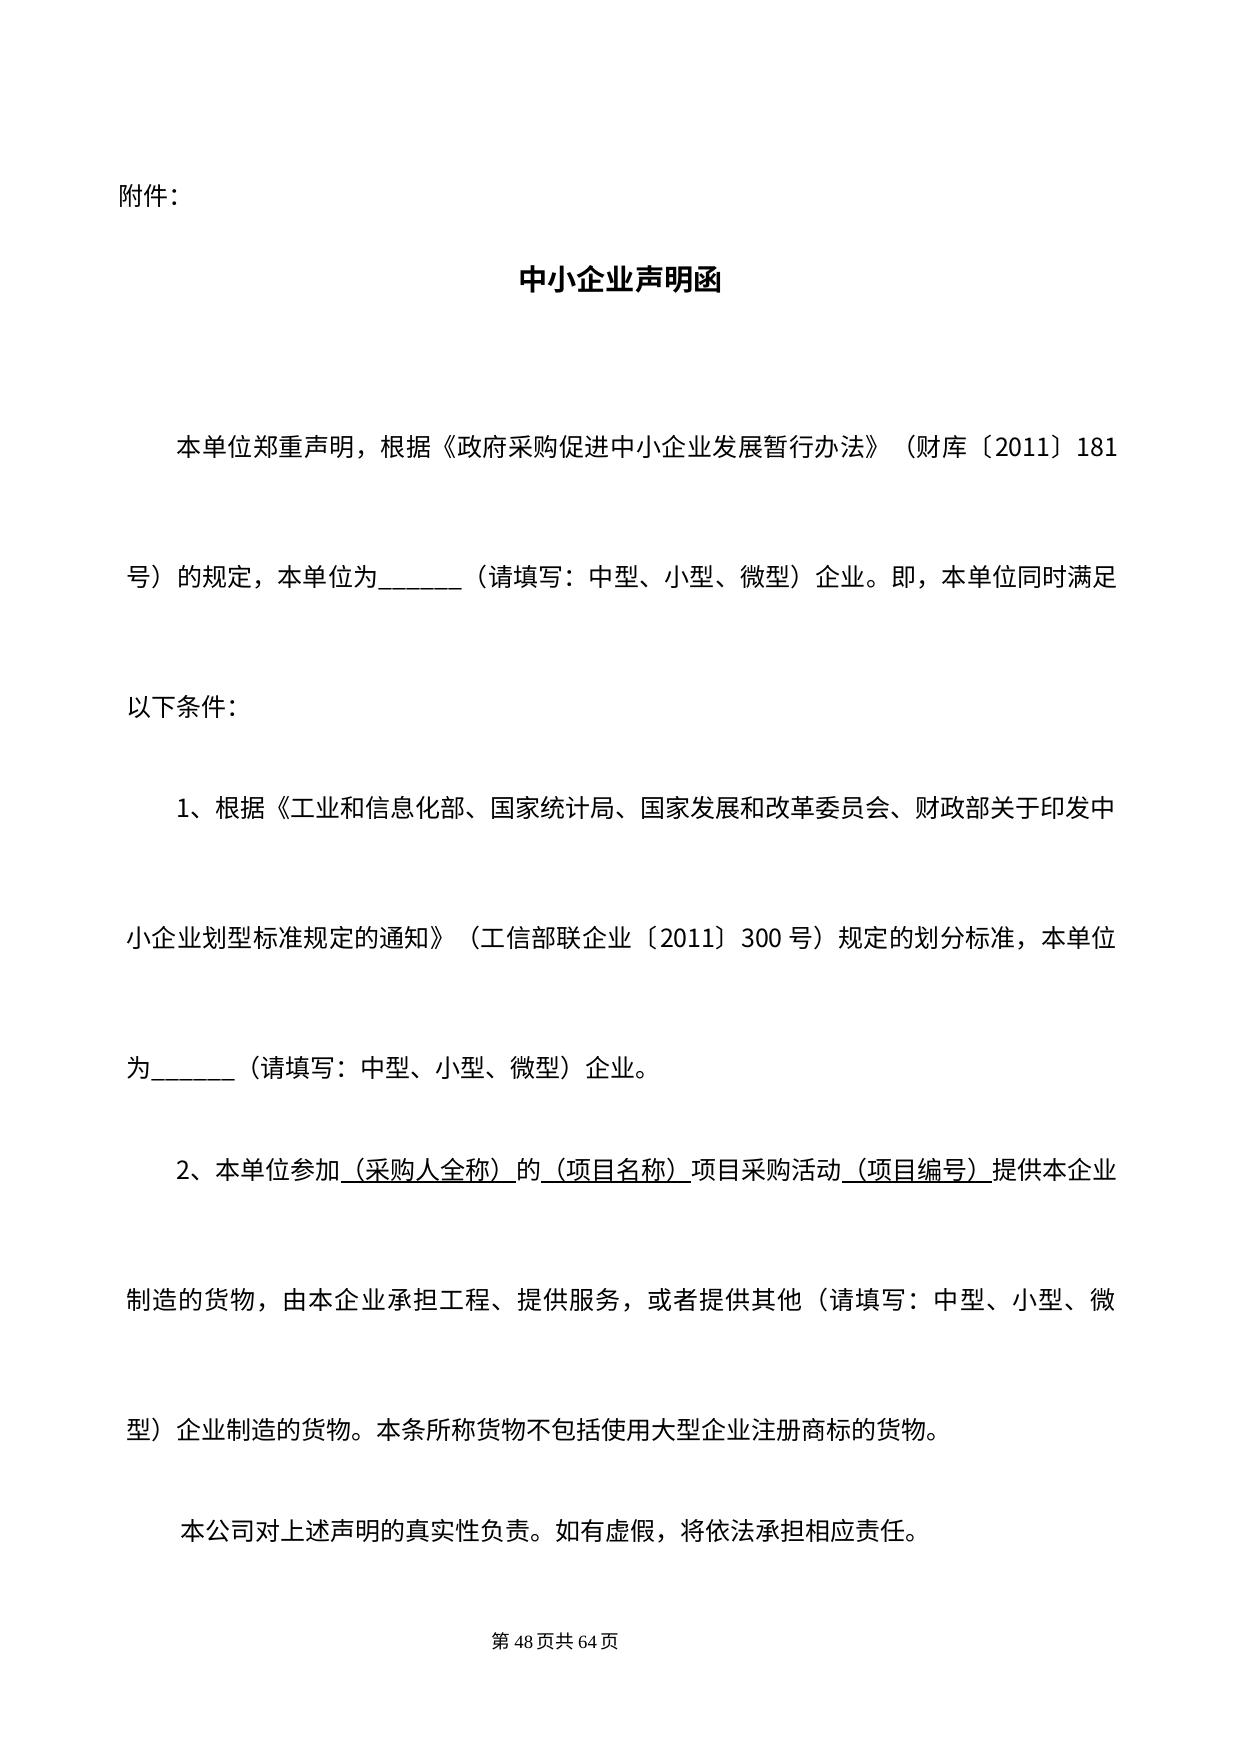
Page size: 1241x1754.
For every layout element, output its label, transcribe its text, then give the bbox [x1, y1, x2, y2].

text 1、根据《工业和信息化部、国家统计局、国家发展和改革委员会、财政部关于印发中小企业划型标准规定的通知》（工信部联企业〔2011〕300号）规定的划分标准，本单位为______（请填写：中型、小型、微型）企业。 [126, 774, 1118, 1099]
text 本公司对上述声明的真实性负责。如有虚假，将依法承担相应责任。 [118, 1497, 1122, 1562]
text 中小企业声明函 [118, 245, 1122, 310]
text 2、本单位参加（采购人全称）的（项目名称）项目采购活动（项目编号）提供本企业制造的货物，由本企业承担工程、提供服务，或者提供其他（请填写：中型、小型、微型）企业制造的货物。本条所称货物不包括使用大型企业注册商标的货物。 [126, 1136, 1118, 1461]
text 附件： [118, 162, 1122, 227]
text 本单位郑重声明，根据《政府采购促进中小企业发展暂行办法》（财库〔2011〕181号）的规定，本单位为______（请填写：中型、小型、微型）企业。即，本单位同时满足以下条件： [126, 413, 1118, 738]
